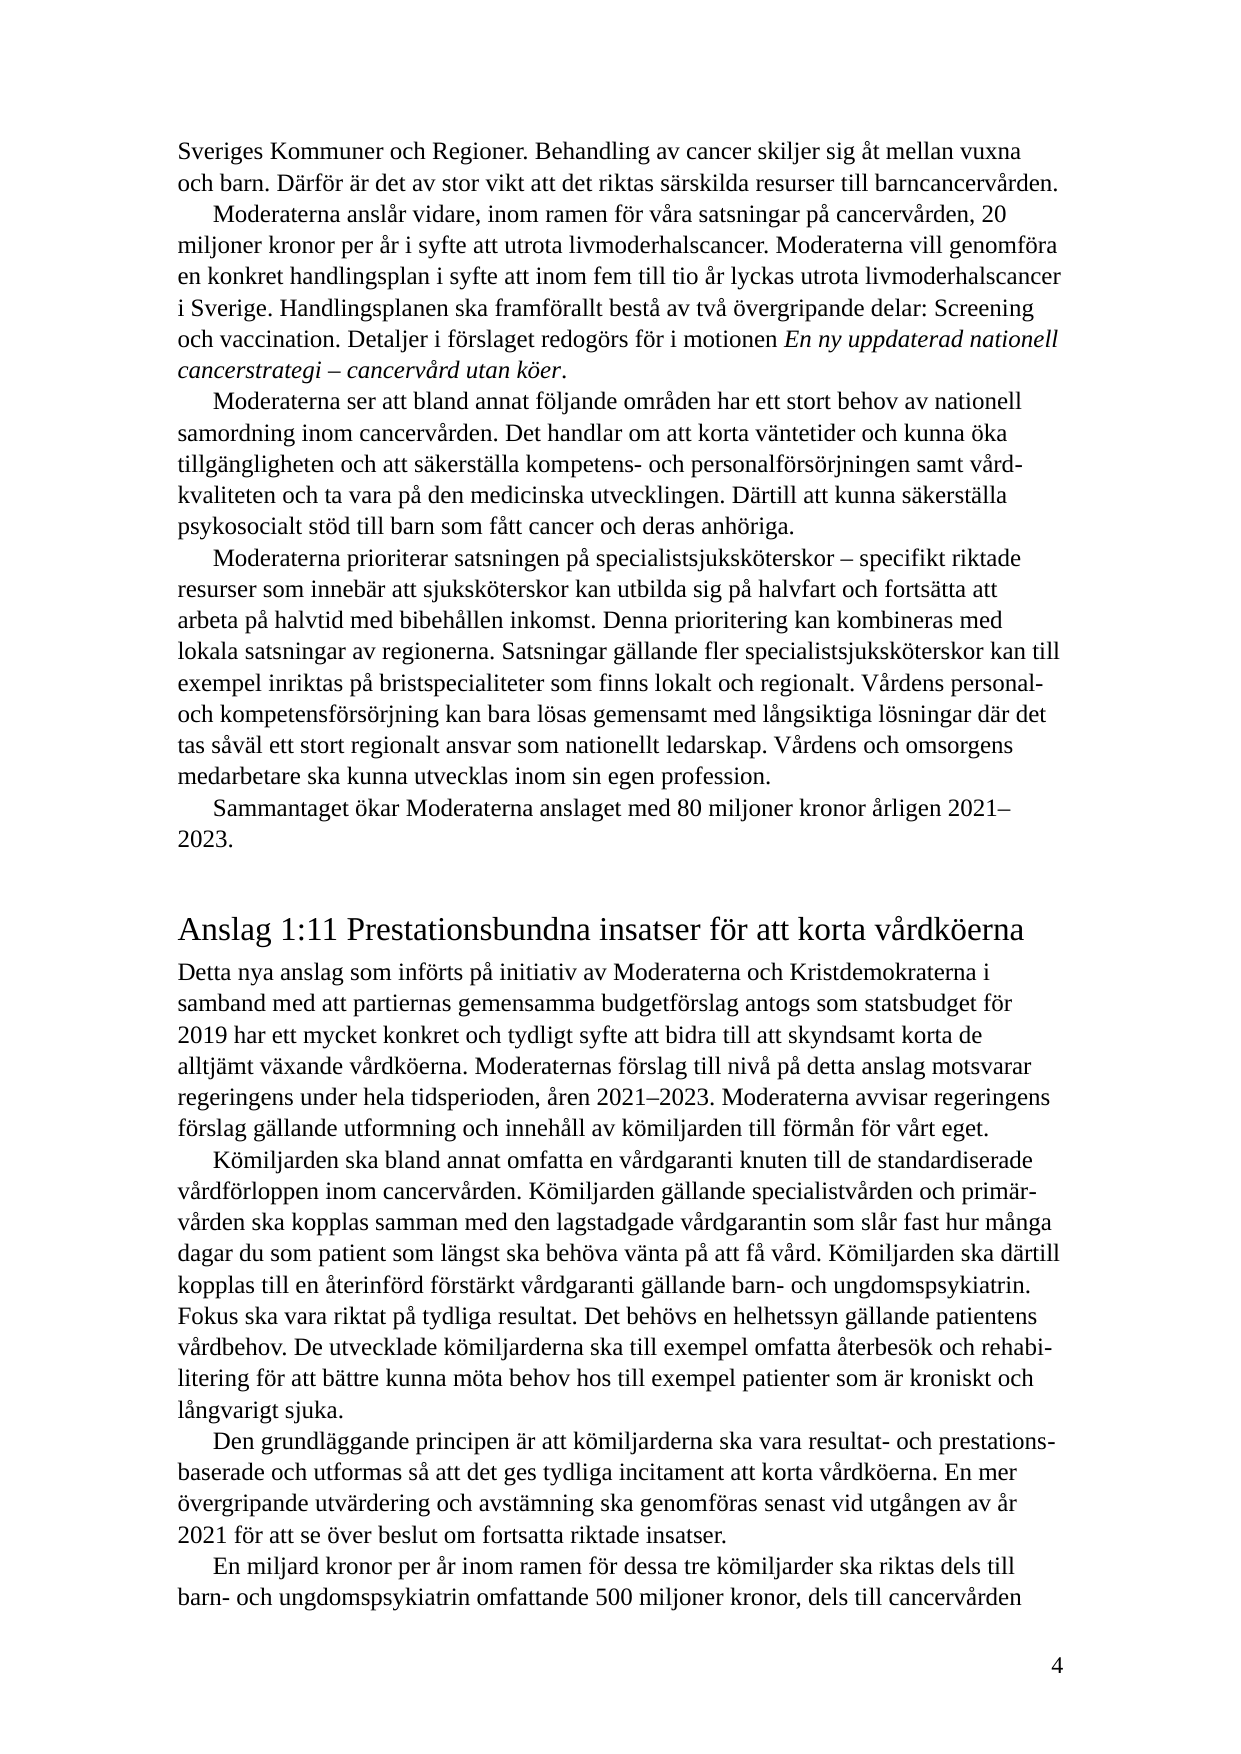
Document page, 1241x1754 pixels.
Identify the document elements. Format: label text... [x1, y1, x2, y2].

text Moderaterna prioriterar satsningen på specialistsjuksköterskor – specifikt riktade resurser som innebär att sjuksköterskor kan utbilda sig på halvfart och fortsätta att arbeta på halvtid med bibehållen inkomst. Denna prioritering kan kombineras med lokala satsningar av regionerna. Satsningar gällande fler specialistsjuksköterskor kan till exempel inriktas på bristspecialiteter som finns lokalt och regionalt. Vårdens personal- och kompetensförsörjning kan bara lösas gemensamt med långsiktiga lösningar där det tas såväl ett stort regionalt ansvar som nationellt ledarskap. Vårdens och omsorgens medarbetare ska kunna utvecklas inom sin egen profession. [177, 540, 1063, 790]
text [177, 1548, 1063, 1611]
text Detta nya anslag som införts på initiativ av Moderaterna och Kristdemokraterna i samband med att partiernas gemensamma budgetförslag antogs som statsbudget för 2019 har ett mycket konkret och tydligt syfte att bidra till att skyndsamt korta de alltjämt växande vårdköerna. Moderaternas förslag till nivå på detta anslag motsvarar regeringens under hela tidsperioden, åren 2021–2023. Moderaterna avvisar regeringens förslag gällande utformning och innehåll av kömiljarden till förmån för vårt eget. [177, 955, 1063, 1142]
subtitle Anslag 1:11 Prestationsbundna insatser för att korta vårdköerna [177, 915, 1063, 946]
text Kömiljarden ska bland annat omfatta en vårdgaranti knuten till de standardiserade vårdförloppen inom cancervården. Kömiljarden gällande specialistvården och primärvården ska kopplas samman med den lagstadgade vårdgarantin som slår fast hur många dagar du som patient som längst ska behöva vänta på att få vård. Kömiljarden ska därtill kopplas till en återinförd förstärkt vårdgaranti gällande barn- och ungdomspsykiatrin. Fokus ska vara riktat på tydliga resultat. Det behövs en helhetssyn gällande patientens vårdbehov. De utvecklade kömiljarderna ska till exempel omfatta återbesök och rehabilitering för att bättre kunna möta behov hos till exempel patienter som är kroniskt och långvarigt sjuka. [177, 1142, 1063, 1423]
text Moderaterna anslår vidare, inom ramen för våra satsningar på cancervården, 20 miljoner kronor per år i syfte att utrota livmoderhalscancer. Moderaterna vill genomföra en konkret handlingsplan i syfte att inom fem till tio år lyckas utrota livmoderhalscancer i Sverige. Handlingsplanen ska framförallt bestå av två övergripande delar: Screening och vaccination. Detaljer i förslaget redogörs för i motionen En ny uppdaterad nationell cancerstrategi – cancervård utan köer. [177, 196, 1063, 384]
text Den grundläggande principen är att kömiljarderna ska vara resultat- och prestationsbaserade och utformas så att det ges tydliga incitament att korta vårdköerna. En mer övergripande utvärdering och avstämning ska genomföras senast vid utgången av år 2021 för att se över beslut om fortsatta riktade insatser. [177, 1423, 1063, 1548]
text Moderaterna ser att bland annat följande områden har ett stort behov av nationell samordning inom cancervården. Det handlar om att korta väntetider och kunna öka tillgängligheten och att säkerställa kompetens- och personalförsörjningen samt vårdkvaliteten och ta vara på den medicinska utvecklingen. Därtill att kunna säkerställa psykosocialt stöd till barn som fått cancer och deras anhöriga. [177, 384, 1063, 540]
text Sammantaget ökar Moderaterna anslaget med 80 miljoner kronor årligen 2021–2023. [177, 790, 1063, 853]
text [177, 134, 1063, 196]
